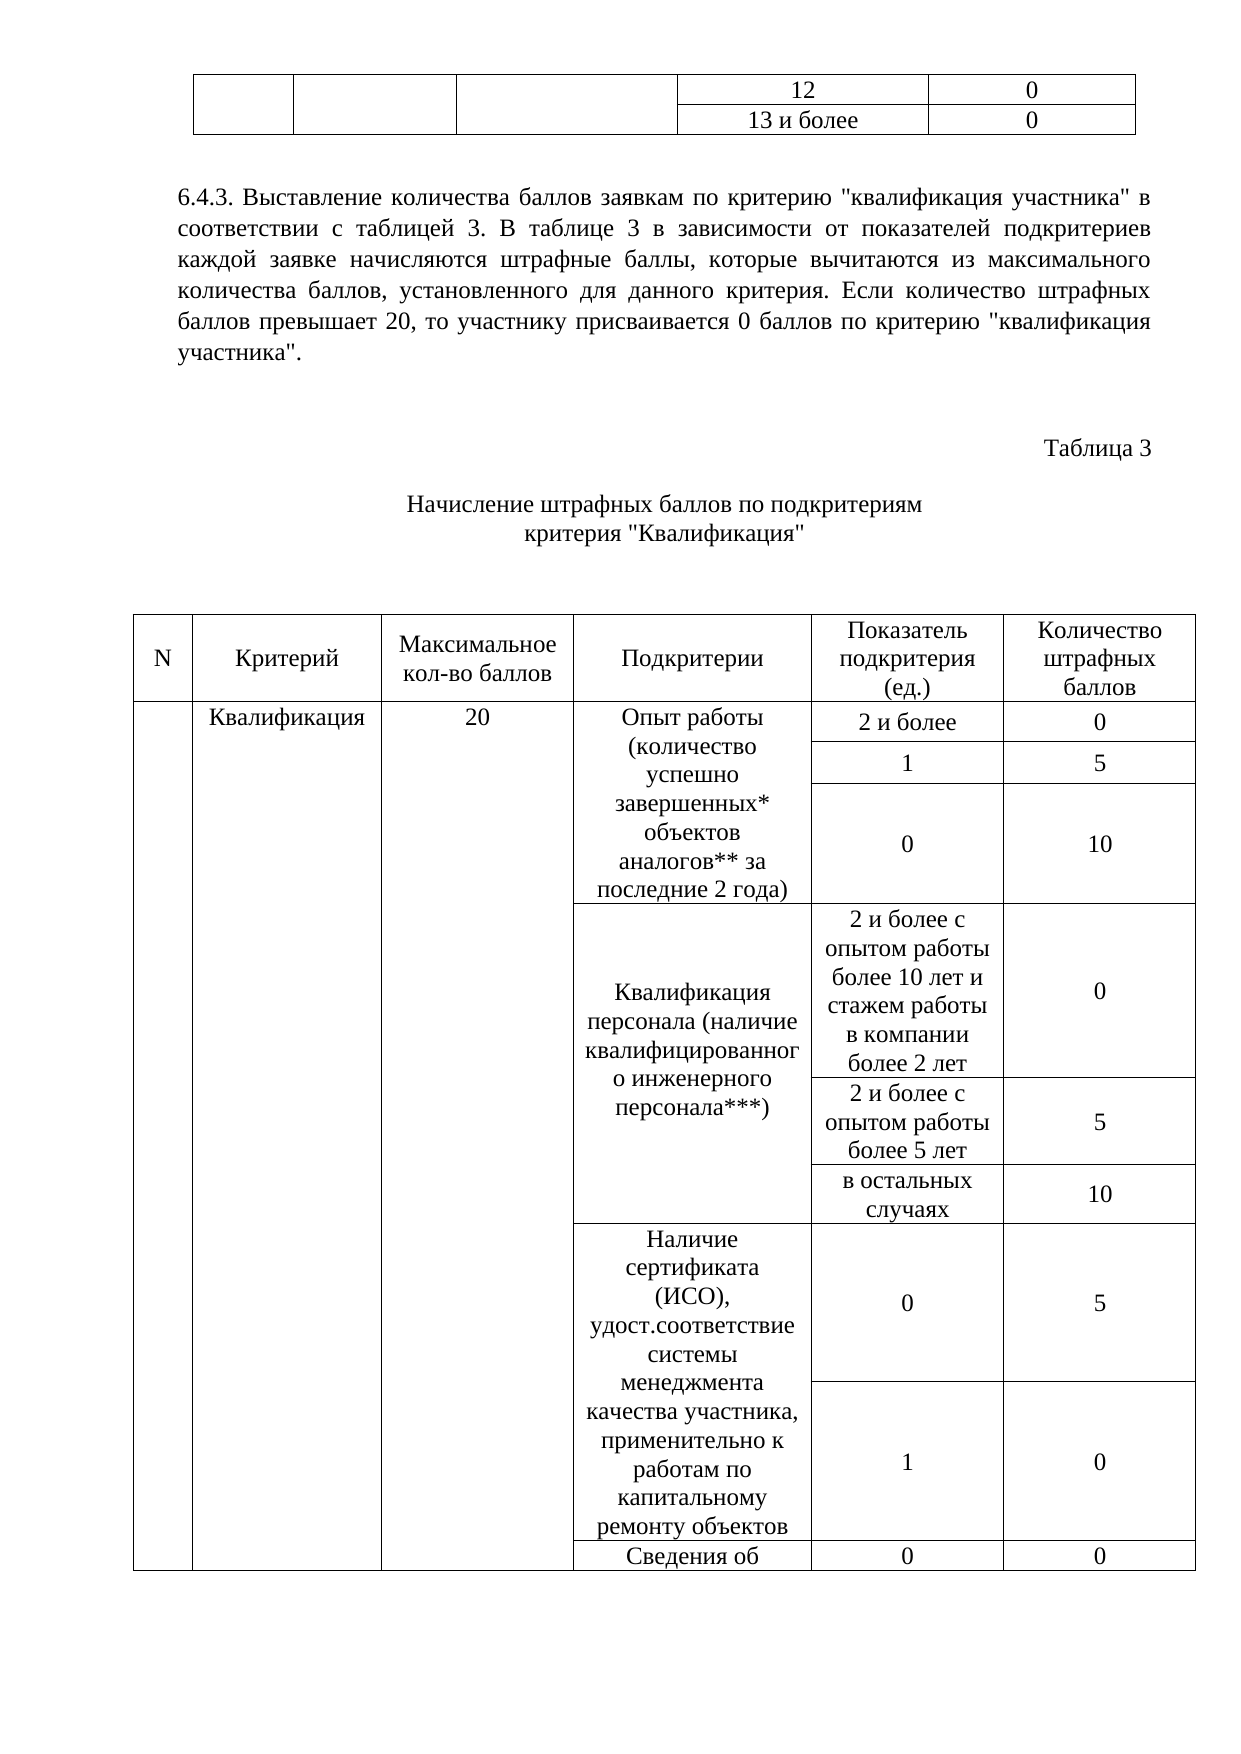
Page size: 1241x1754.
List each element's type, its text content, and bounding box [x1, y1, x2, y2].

text критерия "Квалификация" [177, 518, 1152, 547]
table_cell 0 [812, 784, 1003, 903]
table_cell 1 [812, 742, 1003, 782]
table_cell Квалификация персонала (наличие квалифицированного инженерного персонала***) [574, 904, 811, 1223]
text Таблица 3 [177, 433, 1152, 462]
table_cell 0 [812, 1224, 1003, 1381]
table_cell 10 [1004, 1165, 1195, 1223]
table_cell 0 [929, 105, 1135, 133]
table_cell 13 и более [678, 105, 928, 133]
table_cell 5 [1004, 742, 1195, 782]
text Начисление штрафных баллов по подкритериям [177, 489, 1152, 518]
table_cell 0 [1004, 904, 1195, 1077]
table_header Критерий [193, 615, 381, 701]
table_cell 2 и более с опытом работы более 10 лет и стажем работы в компании более 2 лет [812, 904, 1003, 1077]
table_cell 10 [1004, 784, 1195, 903]
table_cell 20 [382, 702, 573, 1570]
table_cell 12 [678, 75, 928, 104]
table_cell 0 [1004, 702, 1195, 741]
table_header Подкритерии [574, 615, 811, 701]
table_cell в остальных случаях [812, 1165, 1003, 1223]
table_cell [574, 1541, 811, 1570]
table_cell Опыт работы (количество успешно завершенных* объектов аналогов** за последние 2 года) [574, 702, 811, 903]
text 6.4.3. Выставление количества баллов заявкам по критерию "квалификация участника" в соответствии с таблицей 3. В таблице 3 в зависимости от показателей подкритериев каждой заявке начисляются штрафные баллы, которые вычитаются из максимального количества баллов, установленного для данного критерия. Если количество штрафных баллов превышает 20, то участнику присваивается 0 баллов по критерию "квалификация участника". [177, 182, 1152, 366]
table_cell 1 [812, 1382, 1003, 1540]
table_cell 2 и более [812, 702, 1003, 741]
table_cell Квалификация [193, 702, 381, 1570]
table_cell 5 [1004, 1078, 1195, 1164]
table_cell [134, 702, 192, 1570]
table_header Максимальное кол-во баллов [382, 615, 573, 701]
table_cell 0 [1004, 1541, 1195, 1570]
table_cell 0 [1004, 1382, 1195, 1540]
table_cell 2 и более с опытом работы более 5 лет [812, 1078, 1003, 1164]
table_header Количество штрафных баллов [1004, 615, 1195, 701]
table_cell 5 [1004, 1224, 1195, 1381]
table_cell 0 [929, 75, 1135, 104]
table_cell Наличие сертификата (ИСО), удост.соответствие системы менеджмента качества участника, применительно к работам по капитальному ремонту объектов [574, 1224, 811, 1540]
table_header N [134, 615, 192, 701]
table_cell 0 [812, 1541, 1003, 1570]
table_header Показатель подкритерия (ед.) [812, 615, 1003, 701]
